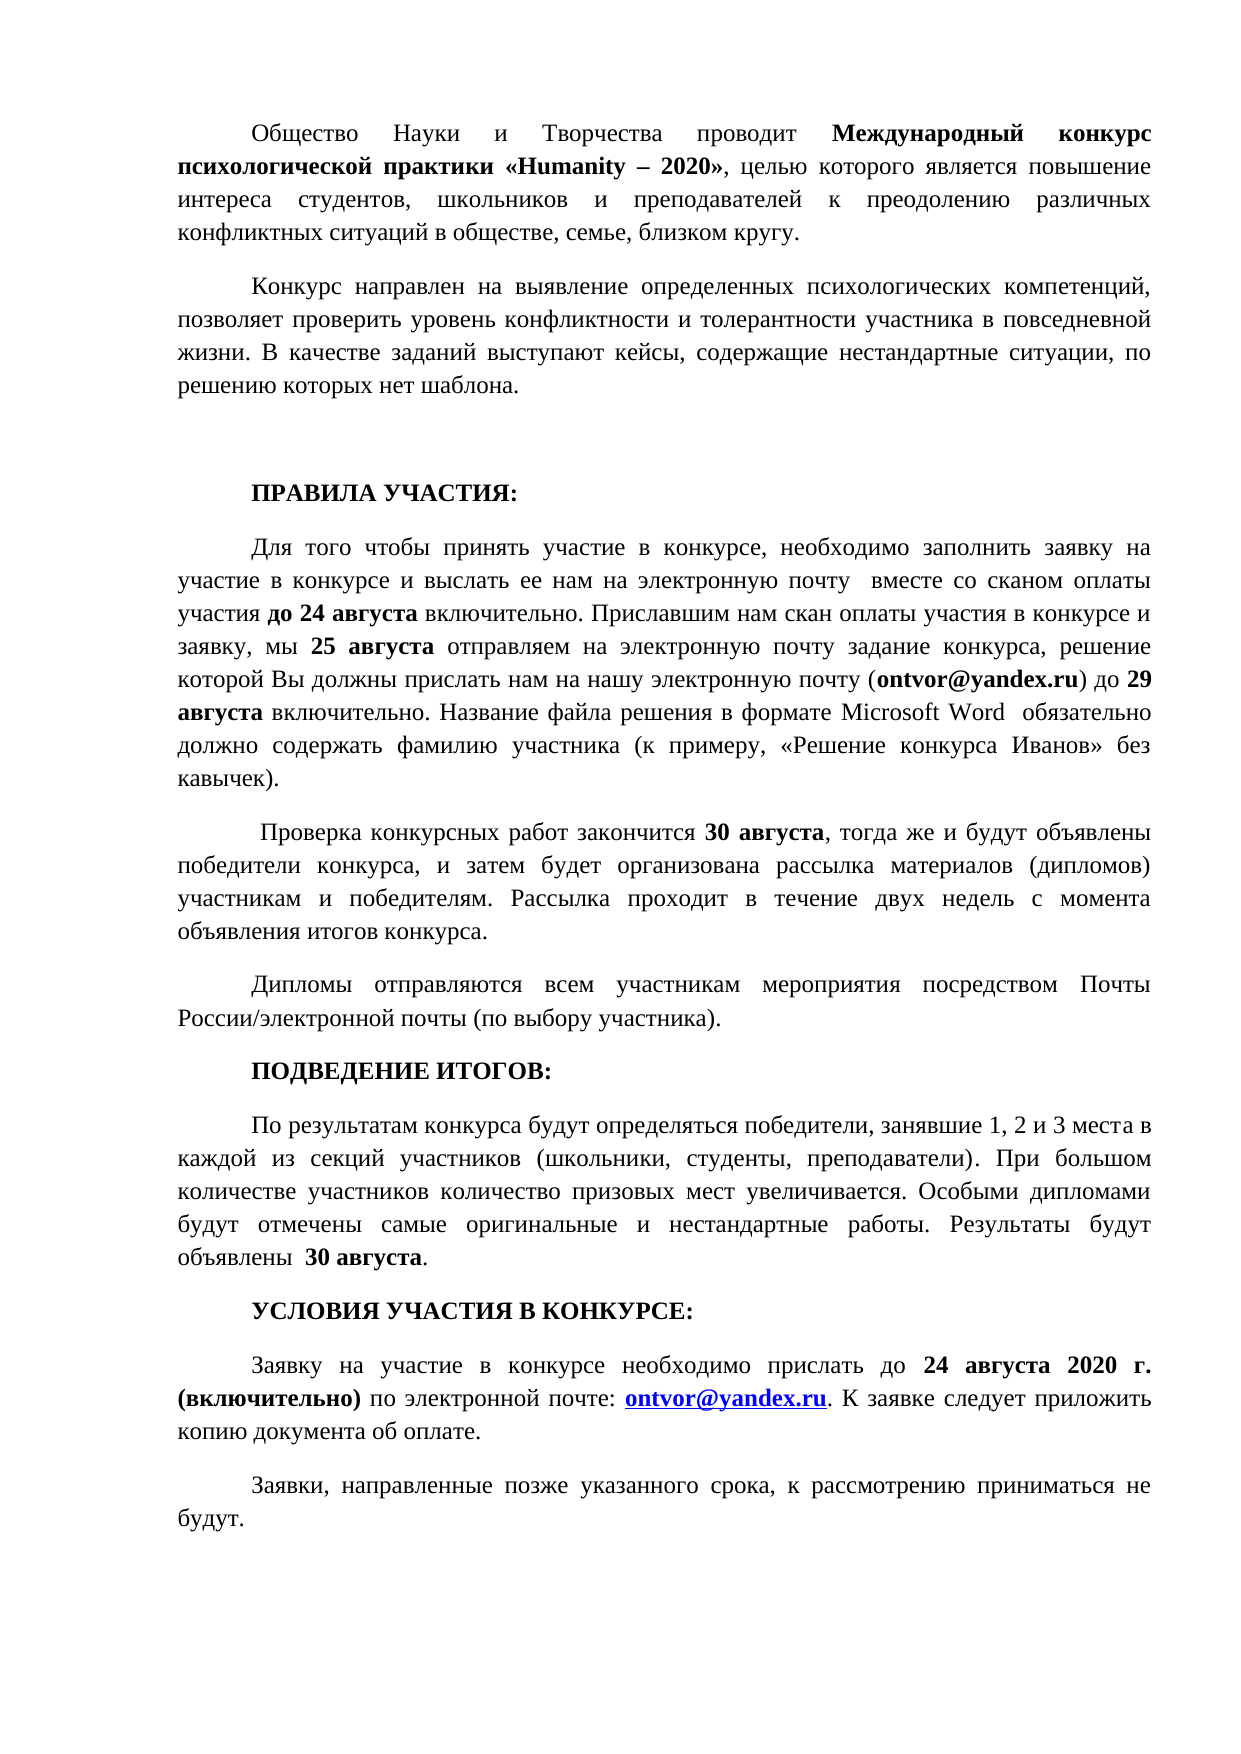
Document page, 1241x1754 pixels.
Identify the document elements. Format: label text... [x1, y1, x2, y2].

text ПРАВИЛА УЧАСТИЯ: [177, 478, 1152, 507]
text Дипломы отправляются всем участникам мероприятия посредством Почты России/электронной почты (по выбору участника). [177, 969, 1152, 1031]
text УСЛОВИЯ УЧАСТИЯ В КОНКУРСЕ: [177, 1296, 1152, 1325]
text Для того чтобы принять участие в конкурсе, необходимо заполнить заявку на участие в конкурсе и выслать ее нам на электронную почту вместе со сканом оплаты участия до 24 августа включительно. Приславшим нам скан оплаты участия в конкурсе и заявку, мы 25 августа отправляем на электронную почту задание конкурса, решение которой Вы должны прислать нам на нашу электронную почту (ontvor@yandex.ru) до 29 августа включительно. Название файла решения в формате Microsoft Word обязательно должно содержать фамилию участника (к примеру, «Решение конкурса Иванов» без кавычек). [177, 532, 1152, 792]
text Общество Науки и Творчества проводит Международный конкурс психологической практики «Humanity – 2020», целью которого является повышение интереса студентов, школьников и преподавателей к преодолению различных конфликтных ситуаций в обществе, семье, близком кругу. [177, 118, 1152, 246]
text Конкурс направлен на выявление определенных психологических компетенций, позволяет проверить уровень конфликтности и толерантности участника в повседневной жизни. В качестве заданий выступают кейсы, содержащие нестандартные ситуации, по решению которых нет шаблона. [177, 271, 1152, 399]
text Заявку на участие в конкурсе необходимо прислать до 24 августа 2020 г. (включительно) по электронной почте: ontvor@yandex.ru. К заявке следует приложить копию документа об оплате. [177, 1350, 1152, 1445]
text По результатам конкурса будут определяться победители, занявшие 1, 2 и 3 места в каждой из секций участников (школьники, студенты, преподаватели). При большом количестве участников количество призовых мест увеличивается. Особыми дипломами будут отмечены самые оригинальные и нестандартные работы. Результаты будут объявлены 30 августа. [177, 1110, 1152, 1271]
text Проверка конкурсных работ закончится 30 августа, тогда же и будут объявлены победители конкурса, и затем будет организована рассылка материалов (дипломов) участникам и победителям. Рассылка проходит в течение двух недель с момента объявления итогов конкурса. [177, 817, 1152, 944]
text ПОДВЕДЕНИЕ ИТОГОВ: [177, 1056, 1152, 1085]
text Заявки, направленные позже указанного срока, к рассмотрению приниматься не будут. [177, 1470, 1152, 1532]
